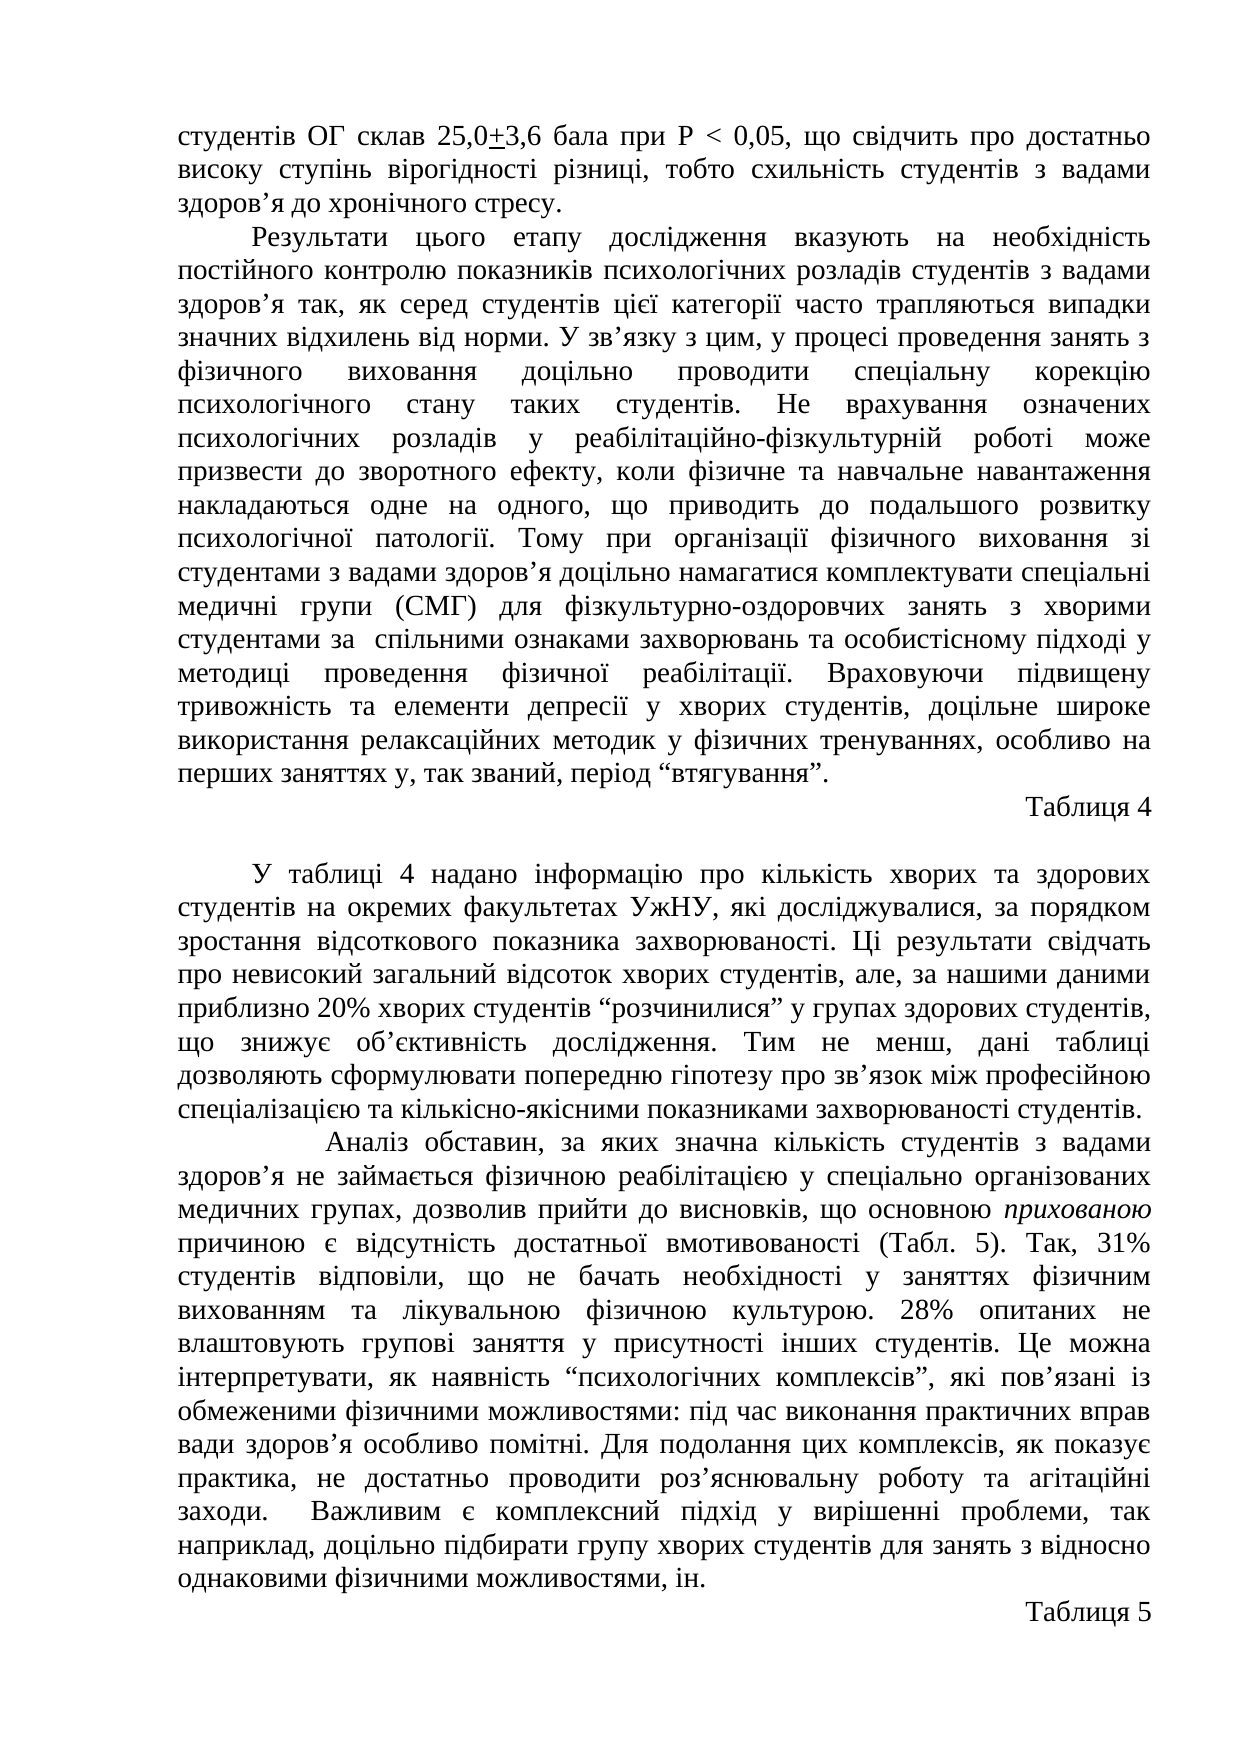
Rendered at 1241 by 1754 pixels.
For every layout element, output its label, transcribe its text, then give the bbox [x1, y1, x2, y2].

text Результати цього етапу дослідження вказують на необхідність постійного контролю показників психологічних розладів студентів з вадами здоров’я так, як серед студентів цієї категорії часто трапляються випадки значних відхилень від норми. У зв’язку з цим, у процесі проведення занять з фізичного виховання доцільно проводити спеціальну корекцію психологічного стану таких студентів. Не врахування означених психологічних розладів у реабілітаційно-фізкультурній роботі може призвести до зворотного ефекту, коли фізичне та навчальне навантаження накладаються одне на одного, що приводить до подальшого розвитку психологічної патології. Тому при організації фізичного виховання зі студентами з вадами здоров’я доцільно намагатися комплектувати спеціальні медичні групи (СМГ) для фізкультурно-оздоровчих занять з хворими студентами за спільними ознаками захворювань та особистісному підході у методиці проведення фізичної реабілітації. Враховуючи підвищену тривожність та елементи депресії у хворих студентів, доцільне широке використання релаксаційних методик у фізичних тренуваннях, особливо на перших заняттях у, так званий, період “втягування”. [177, 219, 1152, 789]
text Таблиця 5 [177, 1594, 1152, 1627]
text Аналіз обставин, за яких значна кількість студентів з вадами здоров’я не займається фізичною реабілітацією у спеціально організованих медичних групах, дозволив прийти до висновків, що основною прихованою причиною є відсутність достатньої вмотивованості (Табл. 5). Так, 31% студентів відповіли, що не бачать необхідності у заняттях фізичним вихованням та лікувальною фізичною культурою. 28% опитаних не влаштовують групові заняття у присутності інших студентів. Це можна інтерпретувати, як наявність “психологічних комплексів”, які пов’язані із обмеженими фізичними можливостями: під час виконання практичних вправ вади здоров’я особливо помітні. Для подолання цих комплексів, як показує практика, не достатньо проводити роз’яснювальну роботу та агітаційні заходи. Важливим є комплексний підхід у вирішенні проблеми, так наприклад, доцільно підбирати групу хворих студентів для занять з відносно однаковими фізичними можливостями, ін. [177, 1124, 1152, 1594]
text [177, 118, 1152, 219]
text Таблиця 4 [177, 789, 1152, 822]
text У таблиці 4 надано інформацію про кількість хворих та здорових студентів на окремих факультетах УжНУ, які досліджувалися, за порядком зростання відсоткового показника захворюваності. Ці результати свідчать про невисокий загальний відсоток хворих студентів, але, за нашими даними приблизно 20% хворих студентів “розчинилися” у групах здорових студентів, що знижує об’єктивність дослідження. Тим не менш, дані таблиці дозволяють сформулювати попередню гіпотезу про зв’язок між професійною спеціалізацією та кількісно-якісними показниками захворюваності студентів. [177, 856, 1152, 1124]
